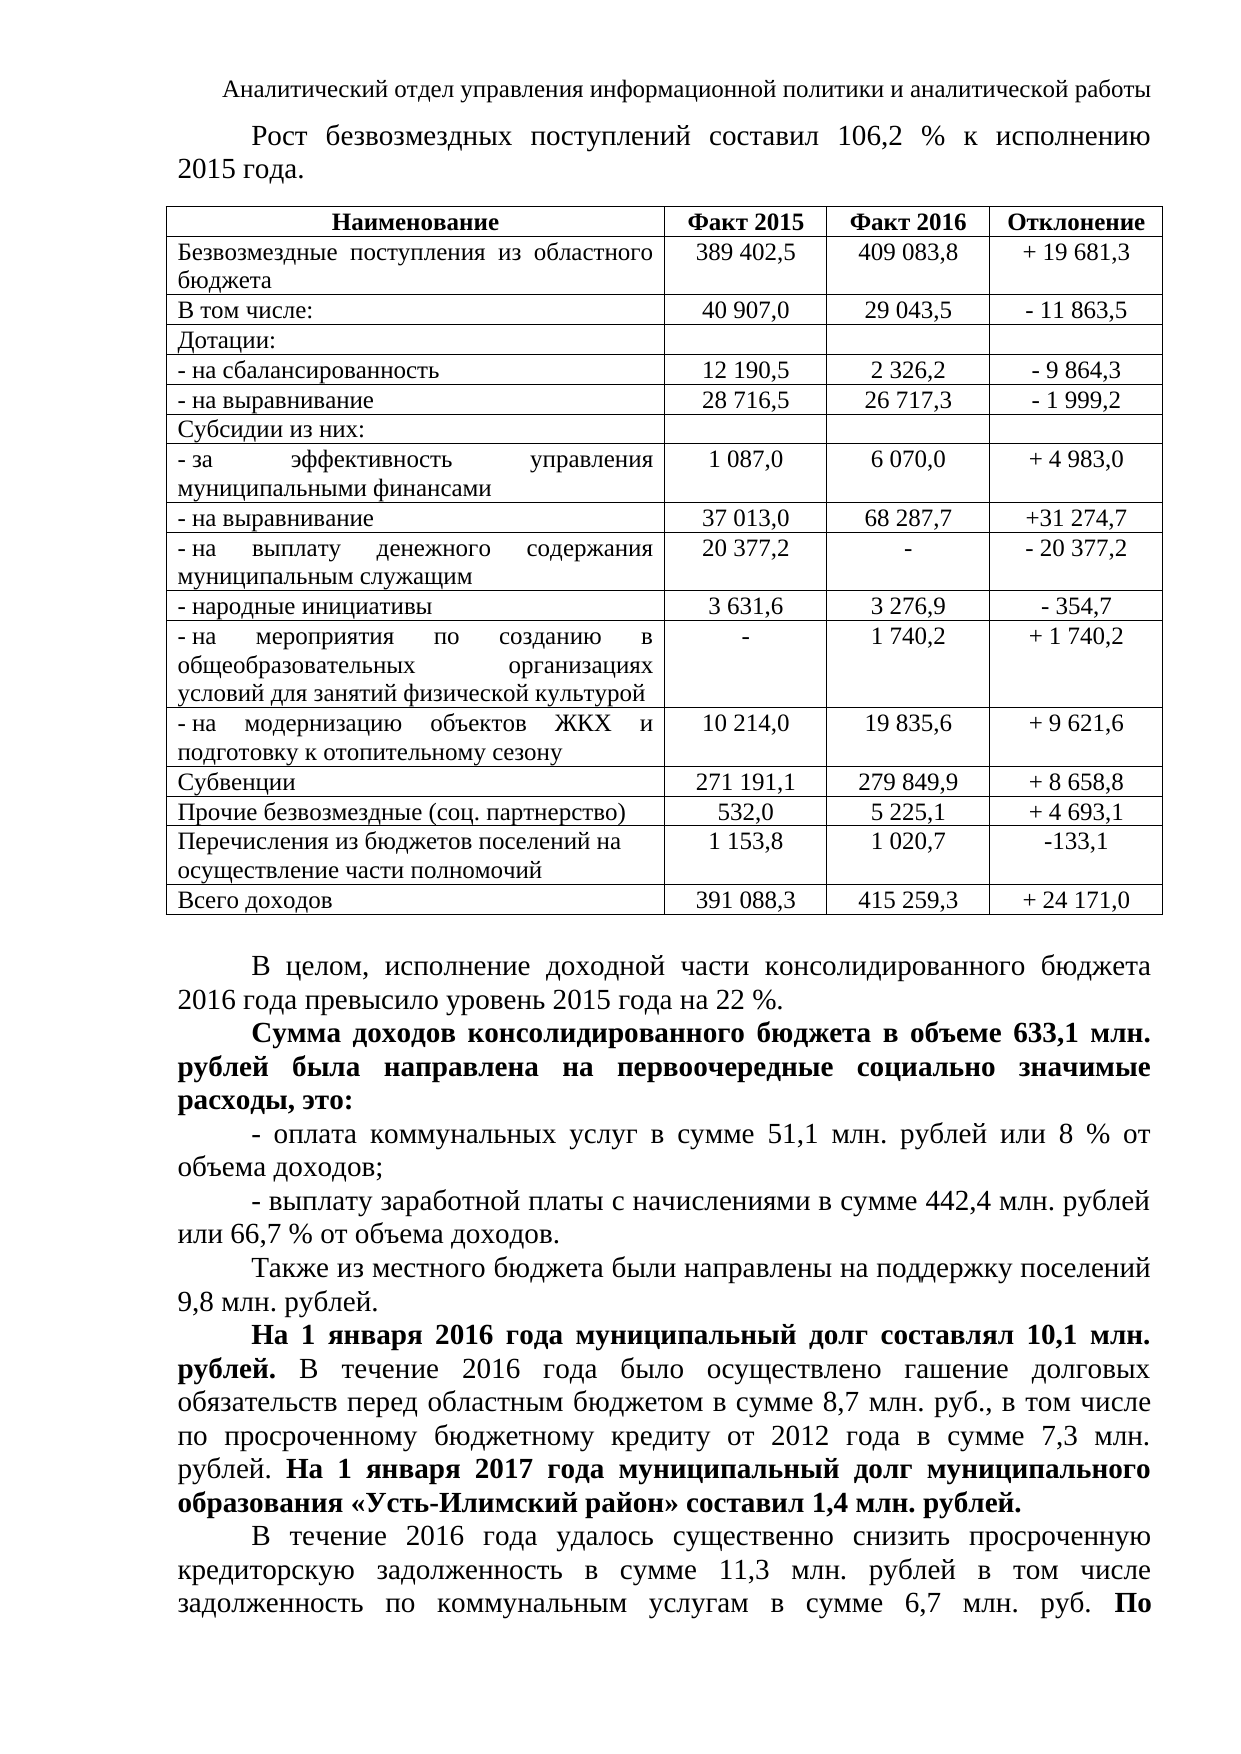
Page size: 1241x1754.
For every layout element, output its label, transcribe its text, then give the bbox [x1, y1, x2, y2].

table_cell 40 907,0 [665, 295, 826, 324]
table_cell В том числе: [167, 295, 664, 324]
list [177, 1518, 1152, 1619]
table_cell - 354,7 [990, 591, 1162, 620]
table_cell [990, 415, 1162, 443]
table_cell + 8 658,8 [990, 767, 1162, 796]
table_cell 3 276,9 [827, 591, 989, 620]
table_header Факт 2016 [827, 207, 989, 236]
table_cell 415 259,3 [827, 885, 989, 914]
table_cell 2 326,2 [827, 355, 989, 384]
table_cell [827, 415, 989, 443]
table_cell 5 225,1 [827, 797, 989, 825]
table_cell - 1 999,2 [990, 385, 1162, 413]
table_cell - 11 863,5 [990, 295, 1162, 324]
table_cell - 20 377,2 [990, 533, 1162, 590]
table_cell - народные инициативы [167, 591, 664, 620]
table_cell Безвозмездные поступления из областного бюджета [167, 237, 664, 294]
table_cell - на выравнивание [167, 385, 664, 413]
table_cell Субсидии из них: [167, 415, 664, 443]
table_cell 1 153,8 [665, 826, 826, 884]
table_cell + 24 171,0 [990, 885, 1162, 914]
table_cell 3 631,6 [665, 591, 826, 620]
table_cell +31 274,7 [990, 503, 1162, 532]
list Сумма доходов консолидированного бюджета в объеме 633,1 млн. рублей была направлена на первоочередные социально значимые расходы, это: [177, 1015, 1152, 1116]
table_cell 28 716,5 [665, 385, 826, 413]
list - оплата коммунальных услуг в сумме 51,1 млн. рублей или 8 % от объема доходов; [177, 1116, 1152, 1183]
list Рост безвозмездных поступлений составил 106,2 % к исполнению 2015 года. [177, 118, 1152, 185]
table_cell 271 191,1 [665, 767, 826, 796]
table_cell 6 070,0 [827, 444, 989, 502]
table_cell 532,0 [665, 797, 826, 825]
table_cell Перечисления из бюджетов поселений на осуществление части полномочий [167, 826, 664, 884]
table_cell 1 020,7 [827, 826, 989, 884]
table_cell - на выплату денежного содержания муниципальным служащим [167, 533, 664, 590]
table_cell + 9 621,6 [990, 708, 1162, 766]
table_cell - [665, 621, 826, 707]
list - выплату заработной платы с начислениями в сумме 442,4 млн. рублей или 66,7 % от объема доходов. [177, 1183, 1152, 1250]
table_cell + 19 681,3 [990, 237, 1162, 294]
table_cell 68 287,7 [827, 503, 989, 532]
list Также из местного бюджета были направлены на поддержку поселений 9,8 млн. рублей. [177, 1250, 1152, 1317]
table_cell 389 402,5 [665, 237, 826, 294]
table_cell -133,1 [990, 826, 1162, 884]
table_cell - на мероприятия по созданию в общеобразовательных организациях условий для занятий физической культурой [167, 621, 664, 707]
table_cell 26 717,3 [827, 385, 989, 413]
table_header Факт 2015 [665, 207, 826, 236]
table_cell [665, 325, 826, 354]
table_cell + 1 740,2 [990, 621, 1162, 707]
table_cell 279 849,9 [827, 767, 989, 796]
table_cell 391 088,3 [665, 885, 826, 914]
table_cell 12 190,5 [665, 355, 826, 384]
table_cell - на модернизацию объектов ЖКХ и подготовку к отопительному сезону [167, 708, 664, 766]
table_cell [990, 325, 1162, 354]
table_cell Всего доходов [167, 885, 664, 914]
list В целом, исполнение доходной части консолидированного бюджета 2016 года превысило уровень 2015 года на 22 %. [177, 948, 1152, 1015]
table_cell - [827, 533, 989, 590]
table_cell Дотации: [167, 325, 664, 354]
table_header Наименование [167, 207, 664, 236]
table_cell Прочие безвозмездные (соц. партнерство) [167, 797, 664, 825]
table_cell - за эффективность управления муниципальными финансами [167, 444, 664, 502]
table_cell 1 087,0 [665, 444, 826, 502]
list На 1 января 2016 года муниципальный долг составлял 10,1 млн. рублей. В течение 2016 года было осуществлено гашение долговых обязательств перед областным бюджетом в сумме 8,7 млн. руб., в том числе по просроченному бюджетному кредиту от 2012 года в сумме 7,3 млн. рублей. На 1 января 2017 года муниципальный долг муниципального образования «Усть-Илимский район» составил 1,4 млн. рублей. [177, 1317, 1152, 1518]
table_header Отклонение [990, 207, 1162, 236]
table_cell 409 083,8 [827, 237, 989, 294]
table_cell [827, 325, 989, 354]
table_cell 37 013,0 [665, 503, 826, 532]
table_cell + 4 983,0 [990, 444, 1162, 502]
table_cell - 9 864,3 [990, 355, 1162, 384]
table_cell [665, 415, 826, 443]
table_cell 20 377,2 [665, 533, 826, 590]
table_cell + 4 693,1 [990, 797, 1162, 825]
table_cell 29 043,5 [827, 295, 989, 324]
table_cell 1 740,2 [827, 621, 989, 707]
table_cell - на сбалансированность [167, 355, 664, 384]
table_cell 19 835,6 [827, 708, 989, 766]
table_cell Субвенции [167, 767, 664, 796]
table_cell - на выравнивание [167, 503, 664, 532]
table_cell 10 214,0 [665, 708, 826, 766]
